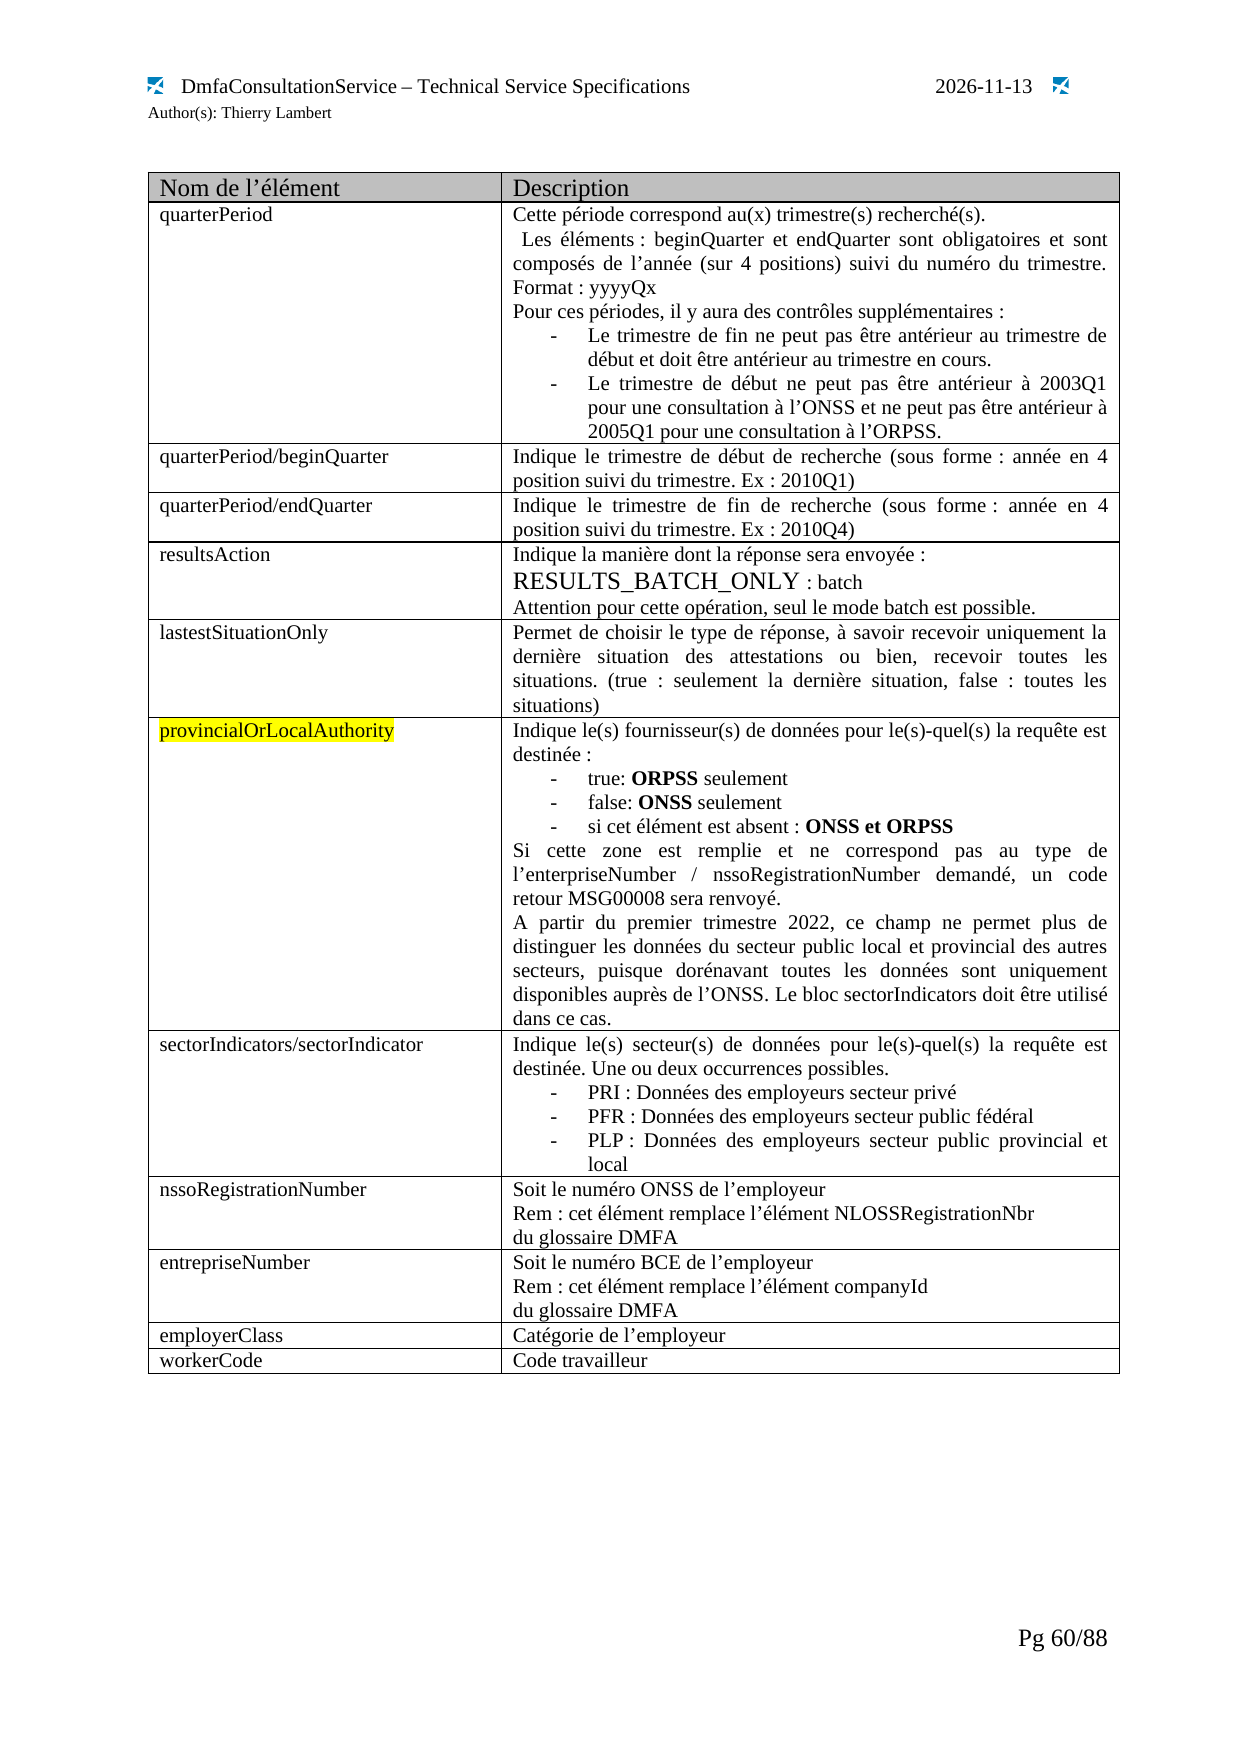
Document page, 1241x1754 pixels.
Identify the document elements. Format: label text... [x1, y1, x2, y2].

table_cell entrepriseNumber [149, 1250, 501, 1322]
table_cell Soit le numéro ONSS de l’employeur Rem : cet élément remplace l’élément NLOSSRegistrationNbr du glossaire DMFA [502, 1177, 1119, 1249]
table_cell employerClass [149, 1323, 501, 1347]
picture [1053, 81, 1069, 94]
table_cell Indique le(s) secteur(s) de données pour le(s)-quel(s) la requête est destinée. Une ou deux occurrences possibles. PRI : Données des employeurs secteur privé PFR : Données des employeurs secteur public fédéral PLP : Données des employeurs secteur public provincial et local [502, 1031, 1119, 1176]
table_cell sectorIndicators/sectorIndicator [149, 1031, 501, 1176]
table_cell Indique la manière dont la réponse sera envoyée : RESULTS_BATCH_ONLY : batch Attention pour cette opération, seul le mode batch est possible. [502, 543, 1119, 619]
table_header Description [502, 173, 1119, 201]
table_cell quarterPeriod [149, 203, 501, 443]
table_cell Cette période correspond au(x) trimestre(s) recherché(s). Les éléments : beginQuarter et endQuarter sont obligatoires et sont composés de l’année (sur 4 positions) suivi du numéro du trimestre. Format : yyyyQx Pour ces périodes, il y aura des contrôles supplémentaires : Le trimestre de fin ne peut pas être antérieur au trimestre de début et doit être antérieur au trimestre en cours. Le trimestre de début ne peut pas être antérieur à 2003Q1 pour une consultation à l’ONSS et ne peut pas être antérieur à 2005Q1 pour une consultation à l’ORPSS. [502, 203, 1119, 443]
table_cell Soit le numéro BCE de l’employeur Rem : cet élément remplace l’élément companyId du glossaire DMFA [502, 1250, 1119, 1322]
table_cell Catégorie de l’employeur [502, 1323, 1119, 1347]
table_header Nom de l’élément [149, 173, 501, 201]
table_cell quarterPeriod/endQuarter [149, 493, 501, 541]
table_cell Indique le trimestre de début de recherche (sous forme : année en 4 position suivi du trimestre. Ex : 2010Q1) [502, 444, 1119, 492]
table_cell resultsAction [149, 543, 501, 619]
table_cell Indique le(s) fournisseur(s) de données pour le(s)-quel(s) la requête est destinée : true: ORPSS seulement false: ONSS seulement si cet élément est absent : ONSS et ORPSS Si cette zone est remplie et ne correspond pas au type de l’enterpriseNumber / nssoRegistrationNumber demandé, un code retour MSG00008 sera renvoyé. A partir du premier trimestre 2022, ce champ ne permet plus de distinguer les données du secteur public local et provincial des autres secteurs, puisque dorénavant toutes les données sont uniquement disponibles auprès de l’ONSS. Le bloc sectorIndicators doit être utilisé dans ce cas. [502, 718, 1119, 1030]
picture [147, 83, 164, 94]
table_cell provincialOrLocalAuthority [149, 718, 501, 1030]
table_cell nssoRegistrationNumber [149, 1177, 501, 1249]
table_cell workerCode [149, 1349, 501, 1372]
table_cell quarterPeriod/beginQuarter [149, 444, 501, 492]
table_cell lastestSituationOnly [149, 620, 501, 717]
table_cell Indique le trimestre de fin de recherche (sous forme : année en 4 position suivi du trimestre. Ex : 2010Q4) [502, 493, 1119, 541]
table_cell Code travailleur [502, 1349, 1119, 1372]
table_cell Permet de choisir le type de réponse, à savoir recevoir uniquement la dernière situation des attestations ou bien, recevoir toutes les situations. (true : seulement la dernière situation, false : toutes les situations) [502, 620, 1119, 717]
